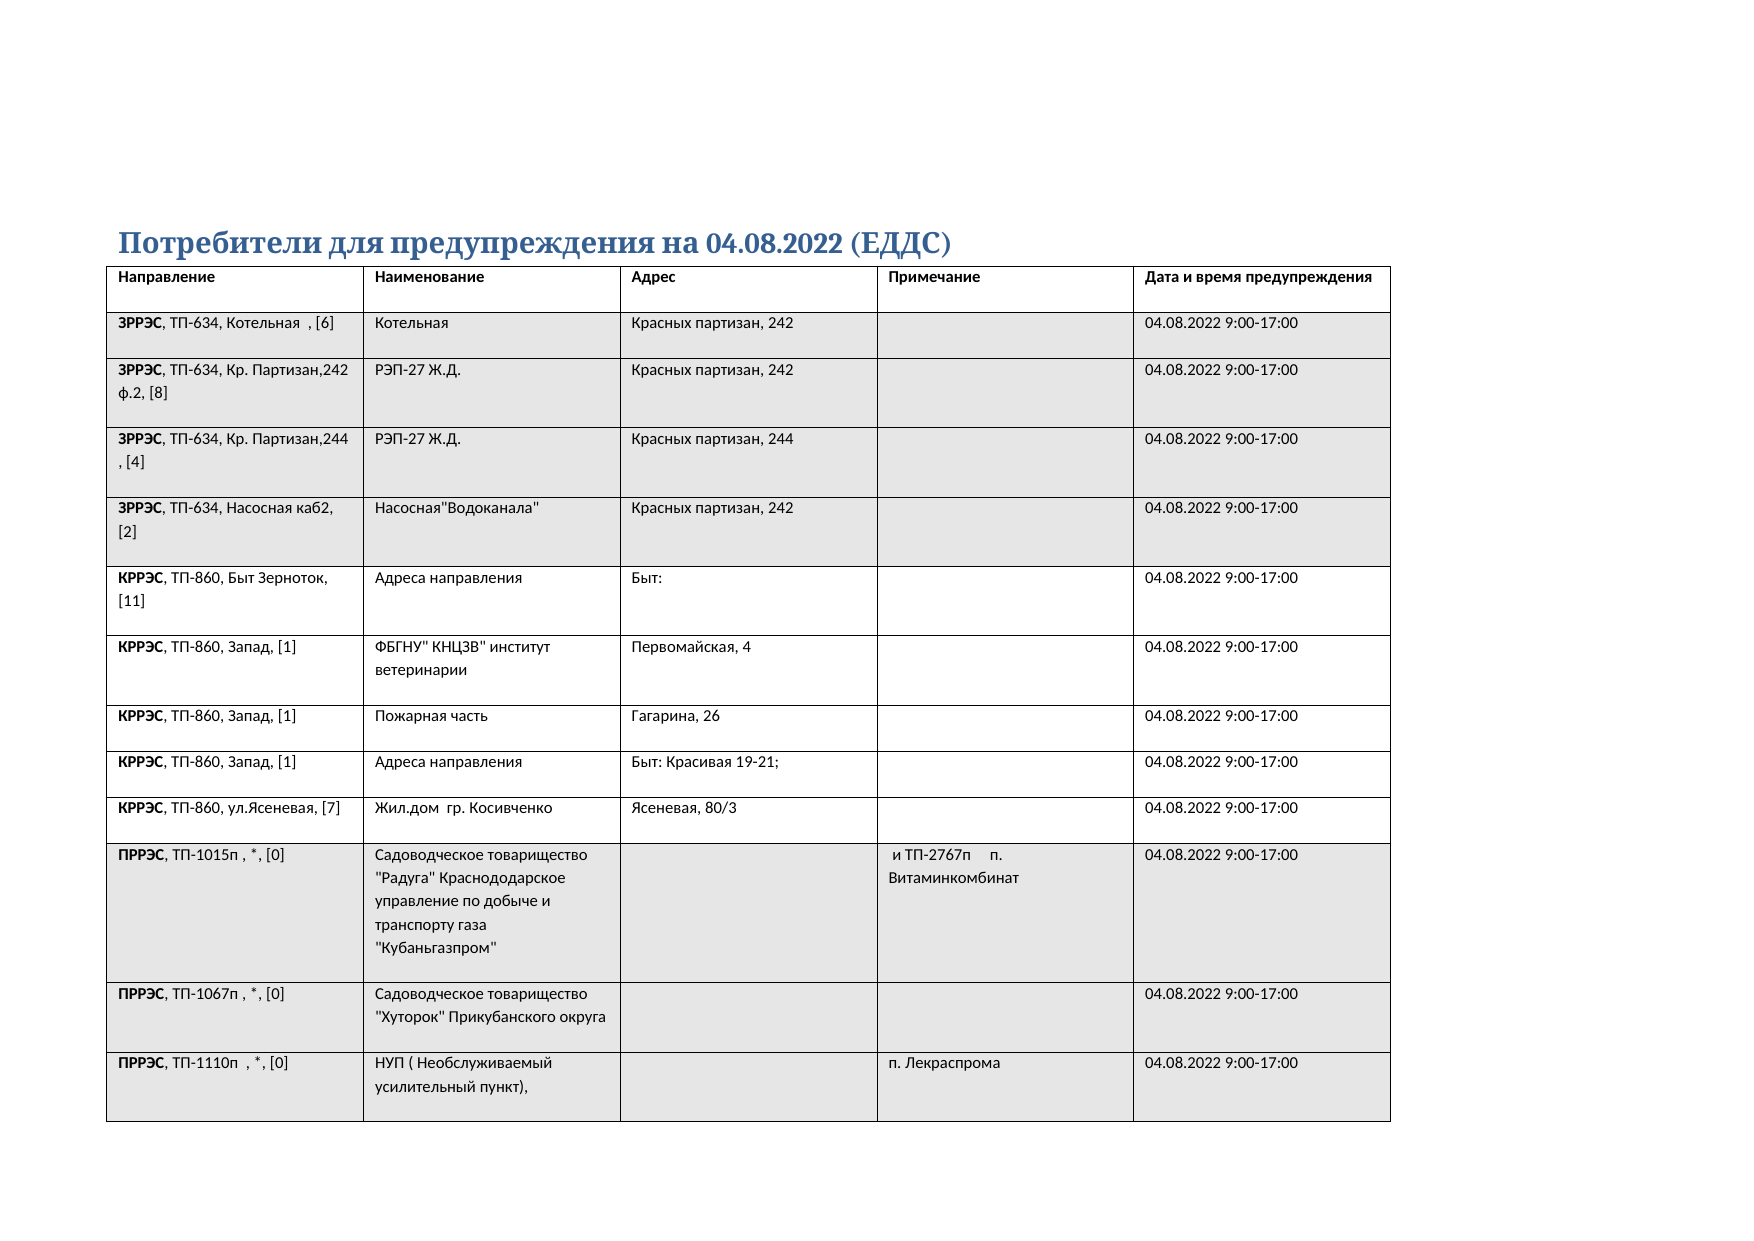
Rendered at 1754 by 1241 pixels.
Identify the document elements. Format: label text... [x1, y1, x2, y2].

table_cell [878, 706, 1133, 751]
table_cell [878, 428, 1133, 497]
table_header Наименование [364, 267, 620, 312]
table_cell [878, 313, 1133, 358]
table_cell 04.08.2022 9:00-17:00 [1134, 752, 1390, 797]
table_cell Гагарина, 26 [621, 706, 877, 751]
table_cell Ясеневая, 80/3 [621, 798, 877, 843]
table_cell КРРЭС, ТП-860, ул.Ясеневая, [7] [107, 798, 363, 843]
table_cell РЭП-27 Ж.Д. [364, 428, 620, 497]
table_cell ПРРЭС, ТП-1110п , *, [0] [107, 1053, 363, 1121]
table_cell НУП ( Необслуживаемый усилительный пункт), [364, 1053, 620, 1121]
table_cell 04.08.2022 9:00-17:00 [1134, 983, 1390, 1052]
table_cell Насосная"Водоканала" [364, 498, 620, 566]
table_cell ЗРРЭС, ТП-634, Кр. Партизан,244 , [4] [107, 428, 363, 497]
table_cell 04.08.2022 9:00-17:00 [1134, 359, 1390, 427]
table_header Адрес [621, 267, 877, 312]
table_cell Быт: [621, 567, 877, 635]
table_header Направление [107, 267, 363, 312]
table_header Примечание [878, 267, 1133, 312]
table_cell Первомайская, 4 [621, 636, 877, 705]
table_cell Быт: Красивая 19-21; [621, 752, 877, 797]
table_cell Жил.дом гр. Косивченко [364, 798, 620, 843]
table_cell Пожарная часть [364, 706, 620, 751]
table_cell [621, 1053, 877, 1121]
subtitle Потребители для предупреждения на 04.08.2022 (ЕДДС) [118, 227, 1636, 261]
table_cell [878, 567, 1133, 635]
table_cell 04.08.2022 9:00-17:00 [1134, 567, 1390, 635]
table_cell [878, 752, 1133, 797]
table_cell 04.08.2022 9:00-17:00 [1134, 706, 1390, 751]
table_cell 04.08.2022 9:00-17:00 [1134, 636, 1390, 705]
table_cell Адреса направления [364, 752, 620, 797]
table_cell Котельная [364, 313, 620, 358]
table_header Дата и время предупреждения [1134, 267, 1390, 312]
table_cell ФБГНУ" КНЦЗВ" институт ветеринарии [364, 636, 620, 705]
table_cell [878, 498, 1133, 566]
table_cell 04.08.2022 9:00-17:00 [1134, 428, 1390, 497]
table_cell ЗРРЭС, ТП-634, Котельная , [6] [107, 313, 363, 358]
table_cell ПРРЭС, ТП-1067п , *, [0] [107, 983, 363, 1052]
table_cell РЭП-27 Ж.Д. [364, 359, 620, 427]
table_cell Садоводческое товарищество "Радуга" Краснододарское управление по добыче и транспорту газа "Кубаньгазпром" [364, 844, 620, 982]
table_cell КРРЭС, ТП-860, Быт Зерноток, [11] [107, 567, 363, 635]
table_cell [1134, 1053, 1390, 1121]
table_cell Красных партизан, 244 [621, 428, 877, 497]
table_cell Адреса направления [364, 567, 620, 635]
table_cell 04.08.2022 9:00-17:00 [1134, 498, 1390, 566]
table_cell и ТП-2767п п. Витаминкомбинат [878, 844, 1133, 982]
table_cell 04.08.2022 9:00-17:00 [1134, 844, 1390, 982]
table_cell КРРЭС, ТП-860, Запад, [1] [107, 706, 363, 751]
table_cell [878, 983, 1133, 1052]
table_cell КРРЭС, ТП-860, Запад, [1] [107, 752, 363, 797]
table_cell Садоводческое товарищество "Хуторок" Прикубанского округа [364, 983, 620, 1052]
table_cell [878, 636, 1133, 705]
table_cell [878, 359, 1133, 427]
table_cell ЗРРЭС, ТП-634, Кр. Партизан,242 ф.2, [8] [107, 359, 363, 427]
table_cell [621, 844, 877, 982]
table_cell Красных партизан, 242 [621, 498, 877, 566]
table_cell п. Лекраспрома [878, 1053, 1133, 1121]
table_cell [878, 798, 1133, 843]
table_cell 04.08.2022 9:00-17:00 [1134, 798, 1390, 843]
table_cell Красных партизан, 242 [621, 359, 877, 427]
table_cell ПРРЭС, ТП-1015п , *, [0] [107, 844, 363, 982]
table_cell 04.08.2022 9:00-17:00 [1134, 313, 1390, 358]
table_cell КРРЭС, ТП-860, Запад, [1] [107, 636, 363, 705]
table_cell ЗРРЭС, ТП-634, Насосная каб2, [2] [107, 498, 363, 566]
table_cell Красных партизан, 242 [621, 313, 877, 358]
table_cell [621, 983, 877, 1052]
